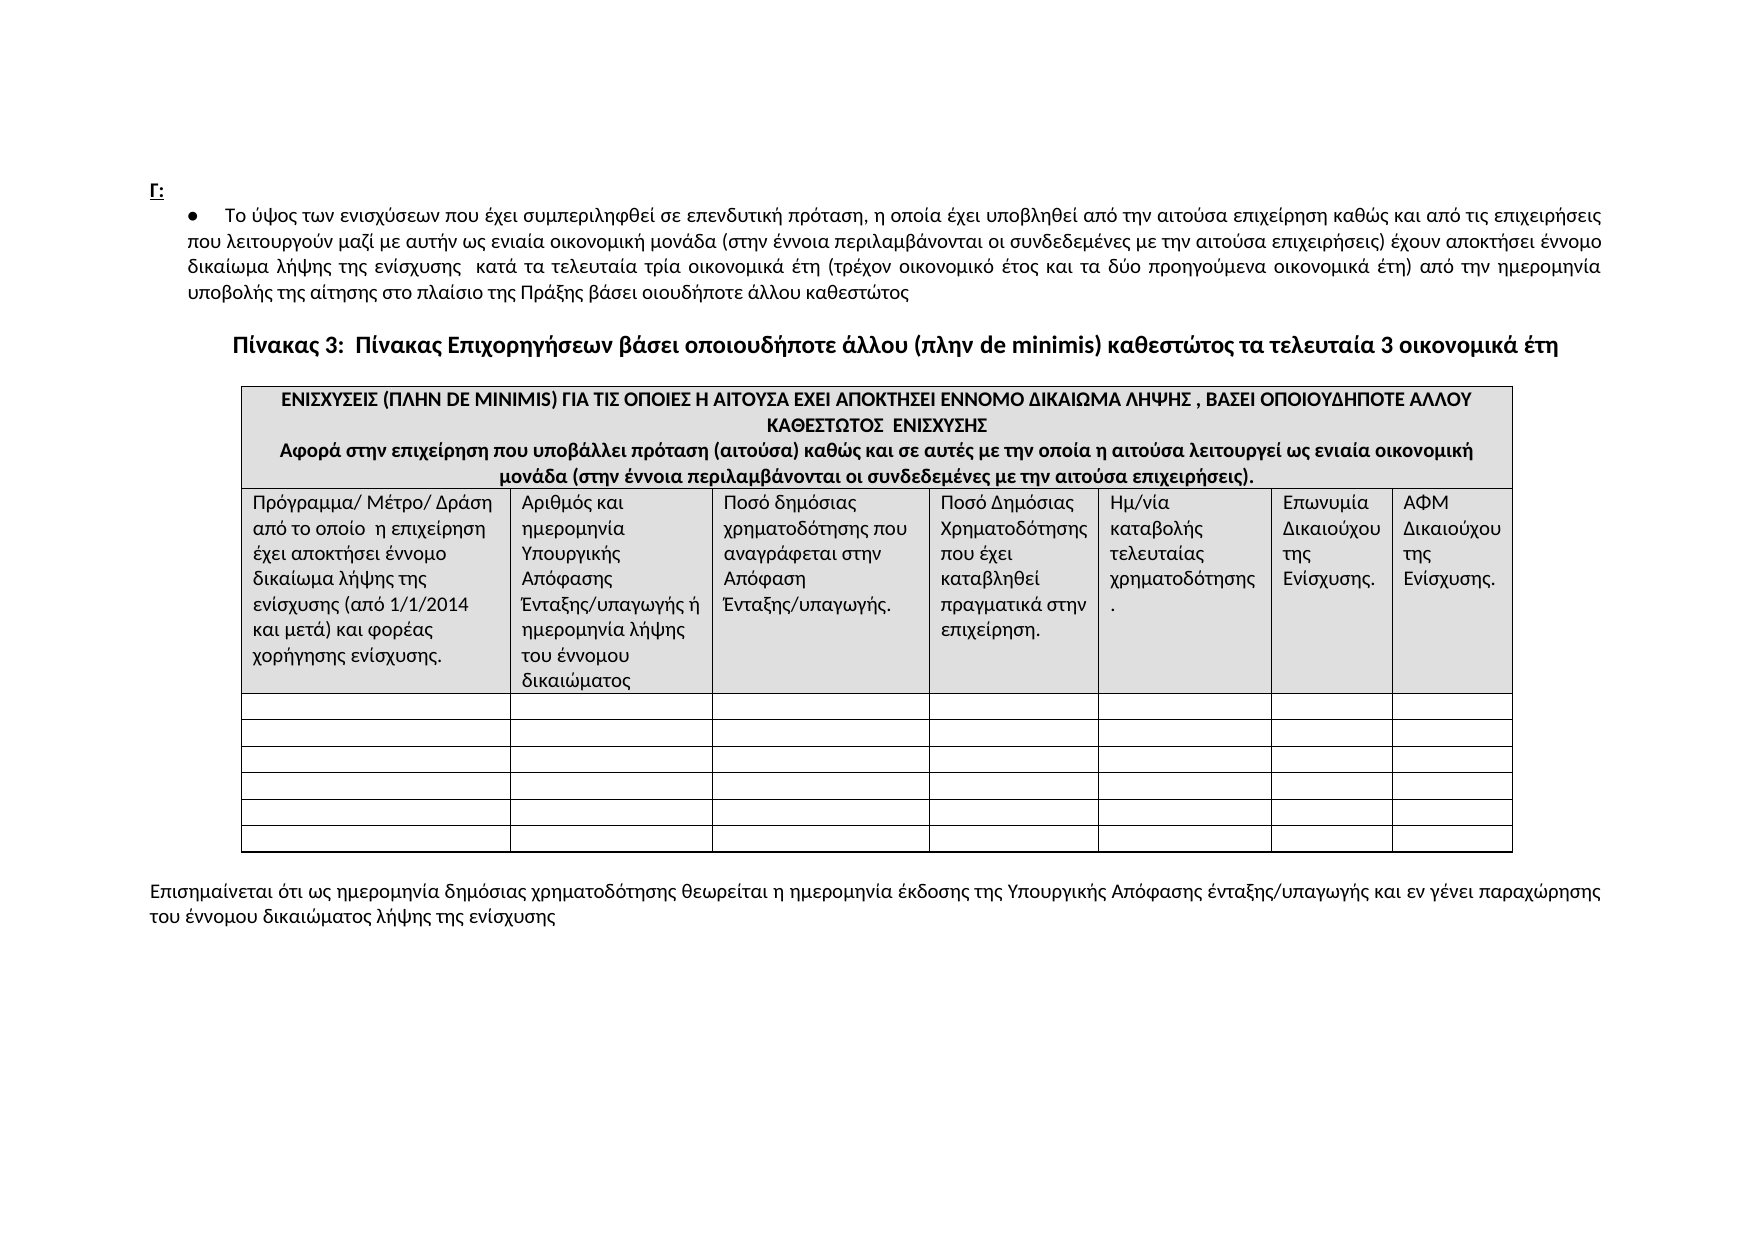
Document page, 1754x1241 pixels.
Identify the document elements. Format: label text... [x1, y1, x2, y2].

table_cell [1099, 800, 1271, 825]
table_cell [511, 694, 712, 719]
table_cell [1099, 747, 1271, 772]
table_cell [1099, 773, 1271, 798]
text Γ: [150, 177, 1604, 203]
table_cell Πρόγραμμα/ Μέτρο/ Δράση από το οποίο η επιχείρηση έχει αποκτήσει έννομο δικαίωμα λήψης της ενίσχυσης (από 1/1/2014 και μετά) και φορέας χορήγησης ενίσχυσης. [242, 489, 510, 693]
table_cell [713, 773, 929, 798]
text Επισημαίνεται ότι ως ημερομηνία δημόσιας χρηματοδότησης θεωρείται η ημερομηνία έκδοσης της Υπουργικής Απόφασης ένταξης/υπαγωγής και εν γένει παραχώρησης του έννομου δικαιώματος λήψης της ενίσχυσης [150, 878, 1604, 929]
table_cell [1272, 694, 1392, 719]
text Πίνακας 3: Πίνακας Επιχορηγήσεων βάσει οποιουδήποτε άλλου (πλην de minimis) καθεστώτος τα τελευταία 3 οικονομικά έτη [187, 330, 1604, 360]
table_cell [511, 720, 712, 746]
table_cell [713, 800, 929, 825]
table_cell Ποσό δημόσιας χρηματοδότησης που αναγράφεται στην Απόφαση Ένταξης/υπαγωγής. [713, 489, 929, 693]
table_cell [713, 694, 929, 719]
table_cell [1099, 720, 1271, 746]
text • Το ύψος των ενισχύσεων που έχει συμπεριληφθεί σε επενδυτική πρόταση, η οποία έχει υποβληθεί από την αιτούσα επιχείρηση καθώς και από τις επιχειρήσεις που λειτουργούν μαζί με αυτήν ως ενιαία οικονομική μονάδα (στην έννοια περιλαμβάνονται οι συνδεδεμένες με την αιτούσα επιχειρήσεις) έχουν αποκτήσει έννομο δικαίωμα λήψης της ενίσχυσης κατά τα τελευταία τρία οικονομικά έτη (τρέχον οικονομικό έτος και τα δύο προηγούμενα οικονομικά έτη) από την ημερομηνία υποβολής της αίτησης στο πλαίσιο της Πράξης βάσει οιουδήποτε άλλου καθεστώτος [187, 203, 1604, 304]
table_cell [511, 800, 712, 825]
table_cell Ποσό Δημόσιας Χρηματοδότησης που έχει καταβληθεί πραγματικά στην επιχείρηση. [930, 489, 1098, 693]
table_cell [1272, 826, 1392, 851]
table_cell [242, 720, 510, 746]
table_cell [713, 720, 929, 746]
table_cell [930, 720, 1098, 746]
table_header ΕΝΙΣΧΥΣΕΙΣ (ΠΛΗΝ DE MINIMIS) ΓΙΑ ΤΙΣ ΟΠΟΙΕΣ Η ΑΙΤΟΥΣΑ ΕΧΕΙ ΑΠΟΚΤΗΣΕΙ ΕΝΝΟΜΟ ΔΙΚΑΙΩΜΑ ΛΗΨΗΣ , ΒΑΣΕΙ ΟΠΟΙΟΥΔΗΠΟΤΕ ΑΛΛΟΥ ΚΑΘΕΣΤΩΤΟΣ ΕΝΙΣΧΥΣΗΣ Αφορά στην επιχείρηση που υποβάλλει πρόταση (αιτούσα) καθώς και σε αυτές με την οποία η αιτούσα λειτουργεί ως ενιαία οικονομική μονάδα (στην έννοια περιλαμβάνονται οι συνδεδεμένες με την αιτούσα επιχειρήσεις). [242, 387, 1512, 488]
table_cell [511, 773, 712, 798]
table_cell [242, 773, 510, 798]
table_cell [1393, 694, 1512, 719]
table_cell [511, 747, 712, 772]
table_cell [713, 826, 929, 851]
table_cell Επωνυμία Δικαιούχου της Ενίσχυσης. [1272, 489, 1392, 693]
table_cell [242, 747, 510, 772]
table_cell Αριθμός και ημερομηνία Υπουργικής Απόφασης Ένταξης/υπαγωγής ή ημερομηνία λήψης του έννομου δικαιώματος [511, 489, 712, 693]
table_cell [1393, 720, 1512, 746]
table_cell [930, 747, 1098, 772]
table_cell [511, 826, 712, 851]
table_cell [1393, 773, 1512, 798]
table_cell [1272, 800, 1392, 825]
table_cell [242, 800, 510, 825]
table_cell [1393, 826, 1512, 851]
table_cell [242, 826, 510, 851]
table_cell [930, 826, 1098, 851]
table_cell [1393, 800, 1512, 825]
table_cell [930, 773, 1098, 798]
table_cell Ημ/νία καταβολής τελευταίας χρηματοδότησης. [1099, 489, 1271, 693]
table_cell [1272, 747, 1392, 772]
table_cell [930, 800, 1098, 825]
table_cell [713, 747, 929, 772]
table_cell [1099, 694, 1271, 719]
table_cell [1099, 826, 1271, 851]
table_cell [930, 694, 1098, 719]
table_cell [242, 694, 510, 719]
table_cell ΑΦΜ Δικαιούχου της Ενίσχυσης. [1393, 489, 1512, 693]
table_cell [1272, 773, 1392, 798]
table_cell [1393, 747, 1512, 772]
table_cell [1272, 720, 1392, 746]
